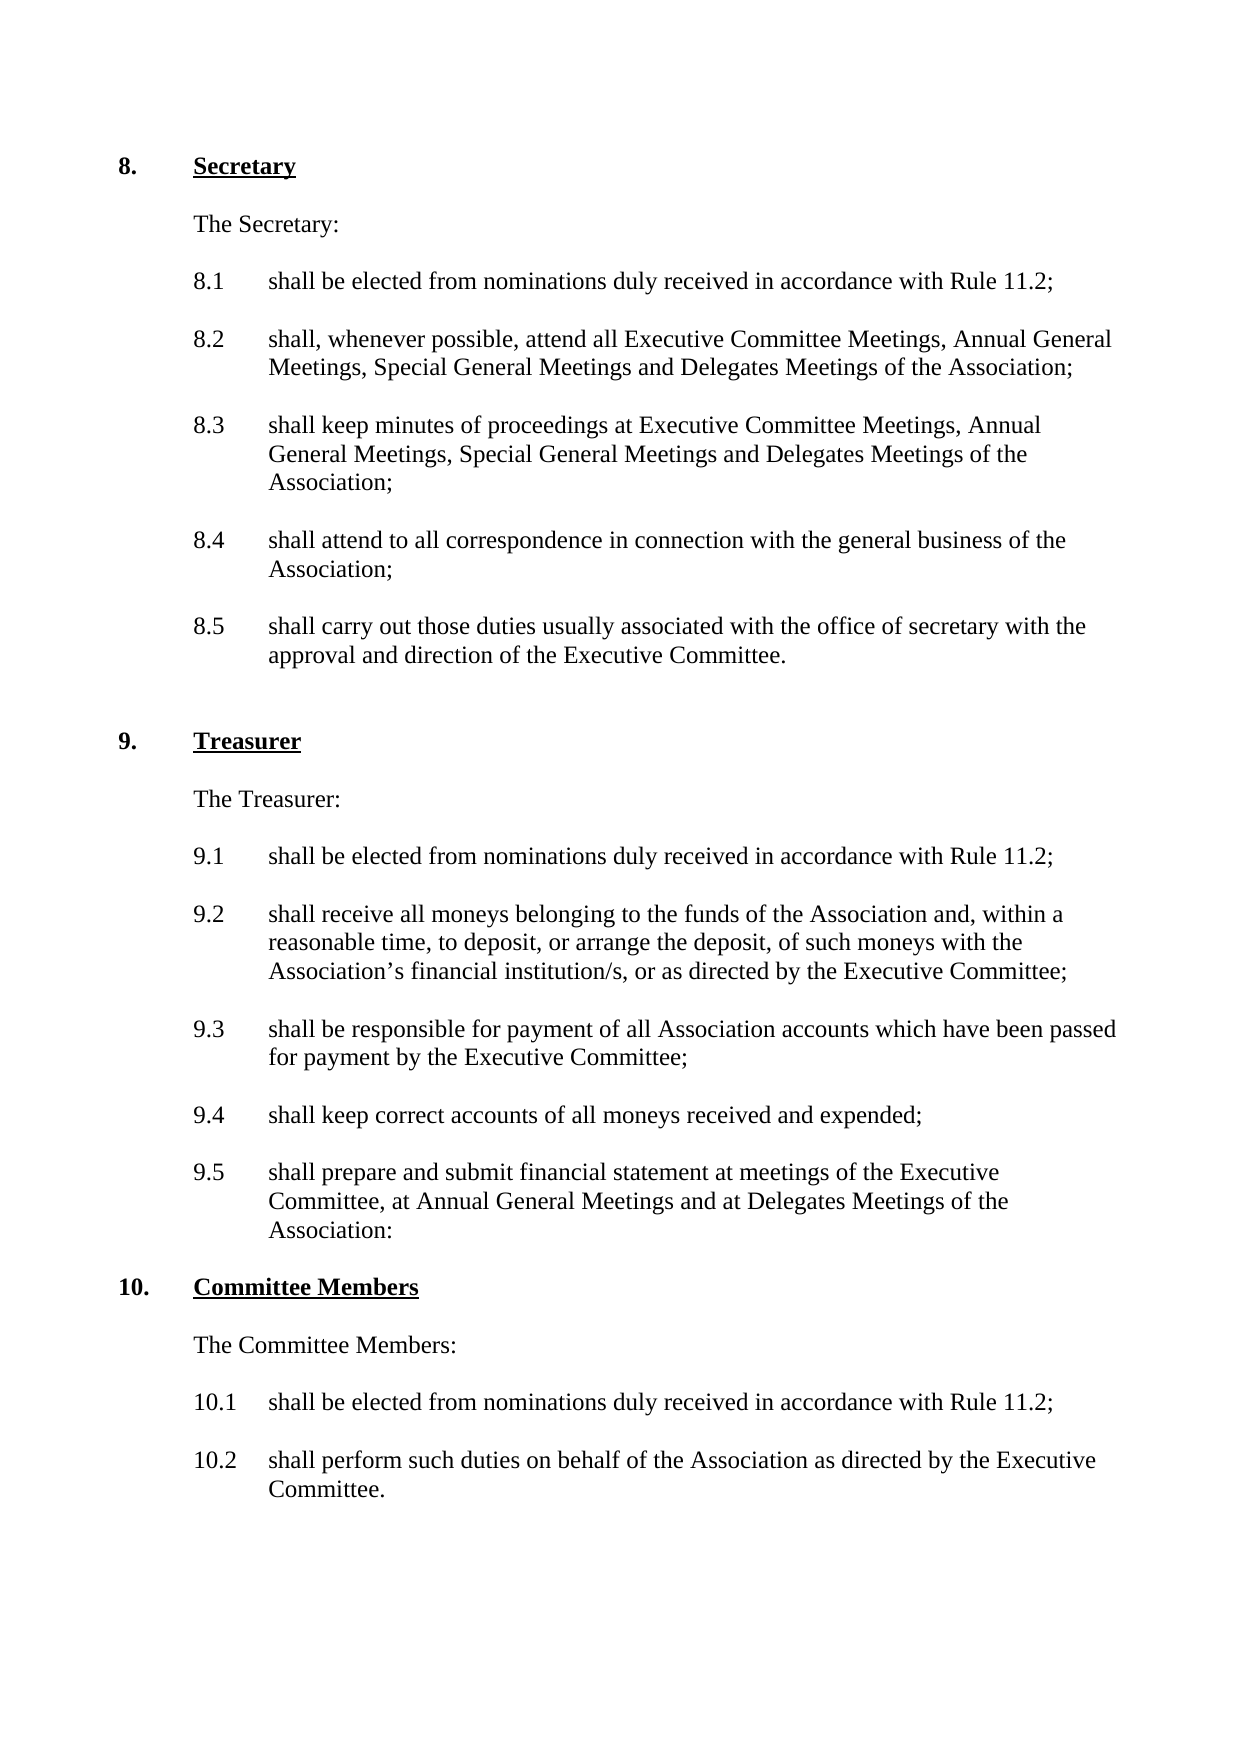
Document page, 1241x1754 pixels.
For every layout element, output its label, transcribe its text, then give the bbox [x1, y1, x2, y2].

subtitle 8.4 shall attend to all correspondence in connection with the general business of the Association; [193, 525, 1122, 582]
text 10.2 shall perform such duties on behalf of the Association as directed by the Executive Committee. [193, 1445, 1122, 1502]
text 8.5 shall carry out those duties usually associated with the office of secretary with the approval and direction of the Executive Committee. [193, 611, 1122, 669]
text 9. Treasurer [118, 726, 1122, 755]
text 8.1 shall be elected from nominations duly received in accordance with Rule 11.2; [118, 266, 1122, 295]
text 8.3 shall keep minutes of proceedings at Executive Committee Meetings, Annual General Meetings, Special General Meetings and Delegates Meetings of the Association; [193, 410, 1122, 496]
text 9.2 shall receive all moneys belonging to the funds of the Association and, within a reasonable time, to deposit, or arrange the deposit, of such moneys with the Association’s financial institution/s, or as directed by the Executive Committee; [193, 899, 1122, 985]
text 8. Secretary [118, 151, 1122, 180]
text 9.5 shall prepare and submit financial statement at meetings of the Executive Committee, at Annual General Meetings and at Delegates Meetings of the Association: [193, 1157, 1122, 1244]
text The Committee Members: [118, 1330, 1122, 1359]
text 8.2 shall, whenever possible, attend all Executive Committee Meetings, Annual General Meetings, Special General Meetings and Delegates Meetings of the Association; [193, 324, 1122, 381]
text 10. Committee Members [118, 1272, 1122, 1301]
text The Secretary: [118, 209, 1122, 237]
text 9.3 shall be responsible for payment of all Association accounts which have been passed for payment by the Executive Committee; [193, 1014, 1122, 1071]
text The Treasurer: [118, 784, 1122, 812]
text 9.4 shall keep correct accounts of all moneys received and expended; [118, 1100, 1122, 1129]
text 10.1 shall be elected from nominations duly received in accordance with Rule 11.2; [118, 1387, 1122, 1416]
text 9.1 shall be elected from nominations duly received in accordance with Rule 11.2; [118, 841, 1122, 870]
